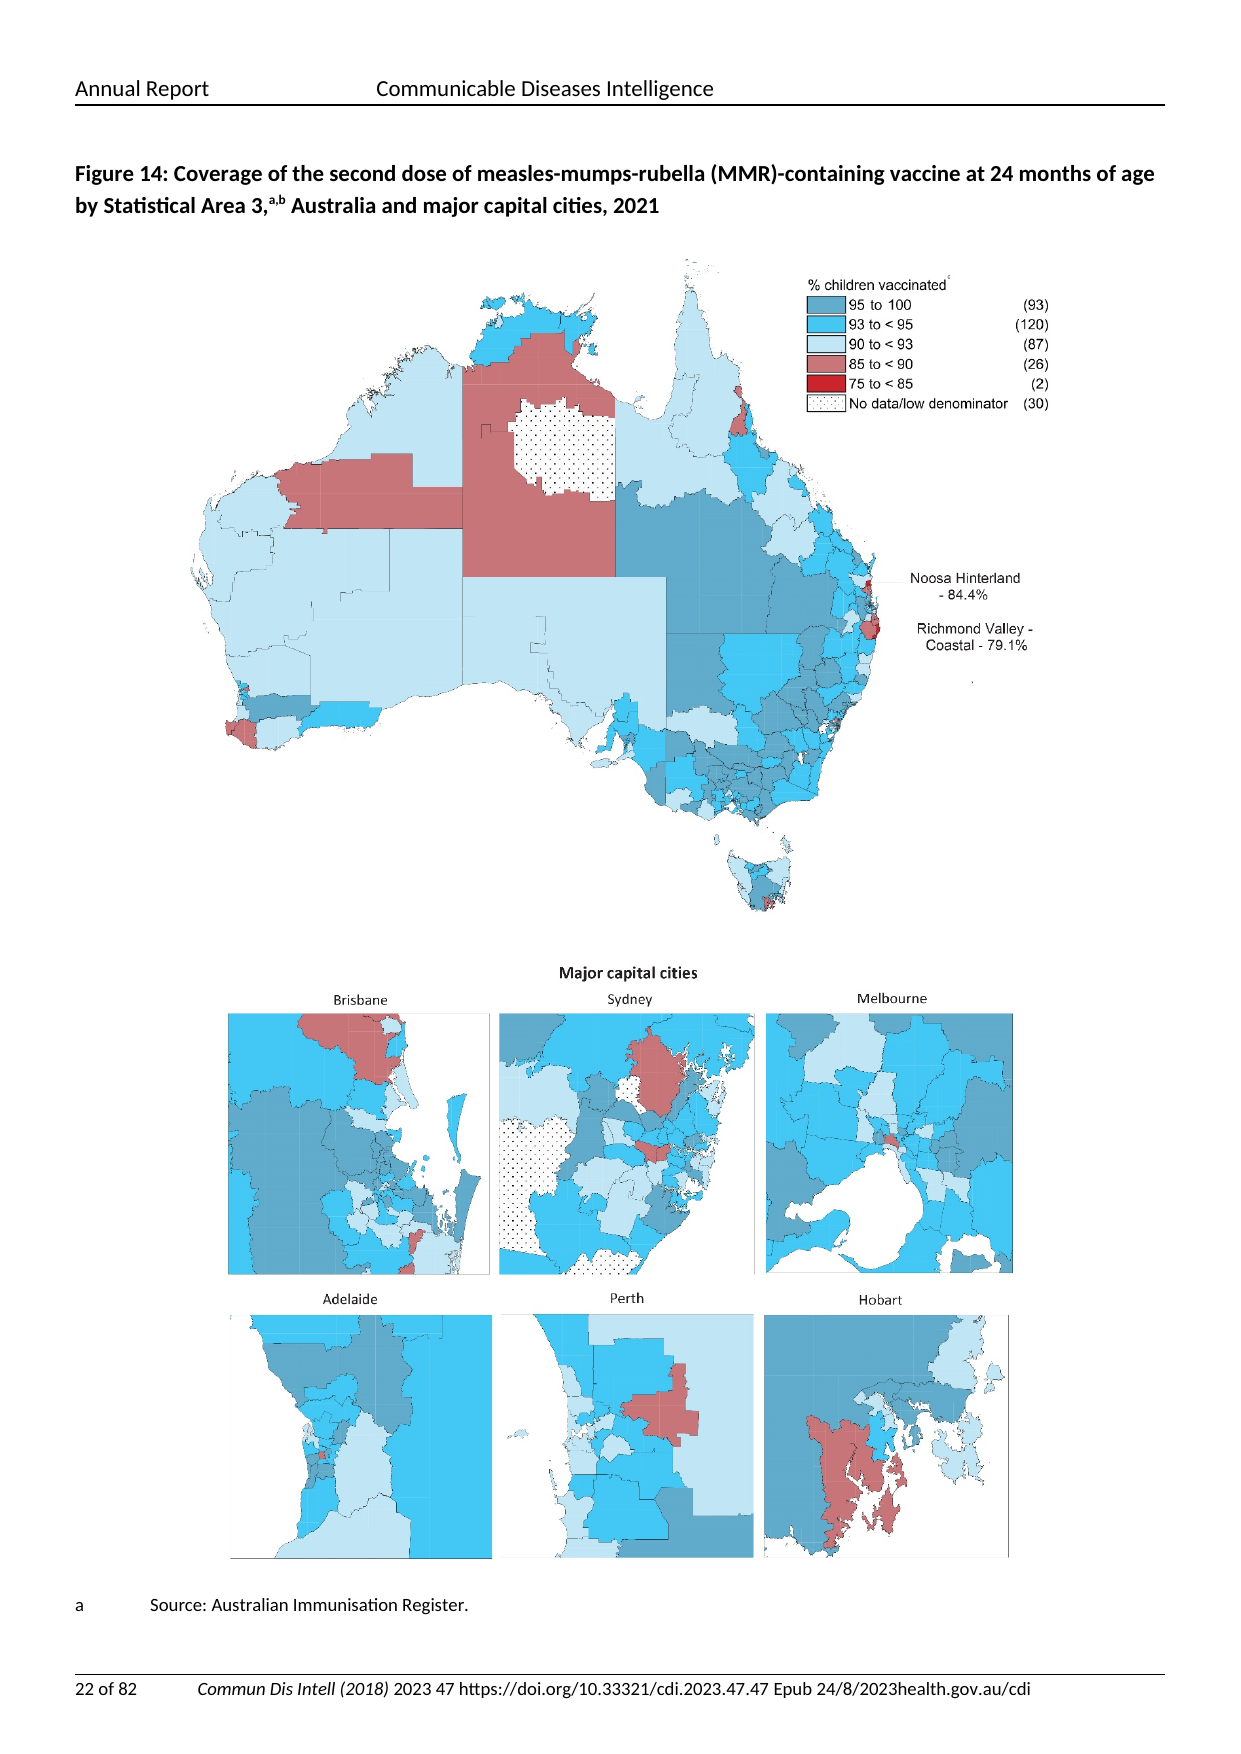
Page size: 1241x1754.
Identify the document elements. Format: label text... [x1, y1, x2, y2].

text a Source: Australian Immunisation Register. [75, 1593, 1165, 1616]
picture [178, 252, 1062, 924]
picture [227, 956, 1014, 1560]
text Figure 14: Coverage of the second dose of measles-mumps-rubella (MMR)-containing vaccine at 24 months of age by Statistical Area 3,a,b Australia and major capital cities, 2021 [75, 159, 1165, 219]
